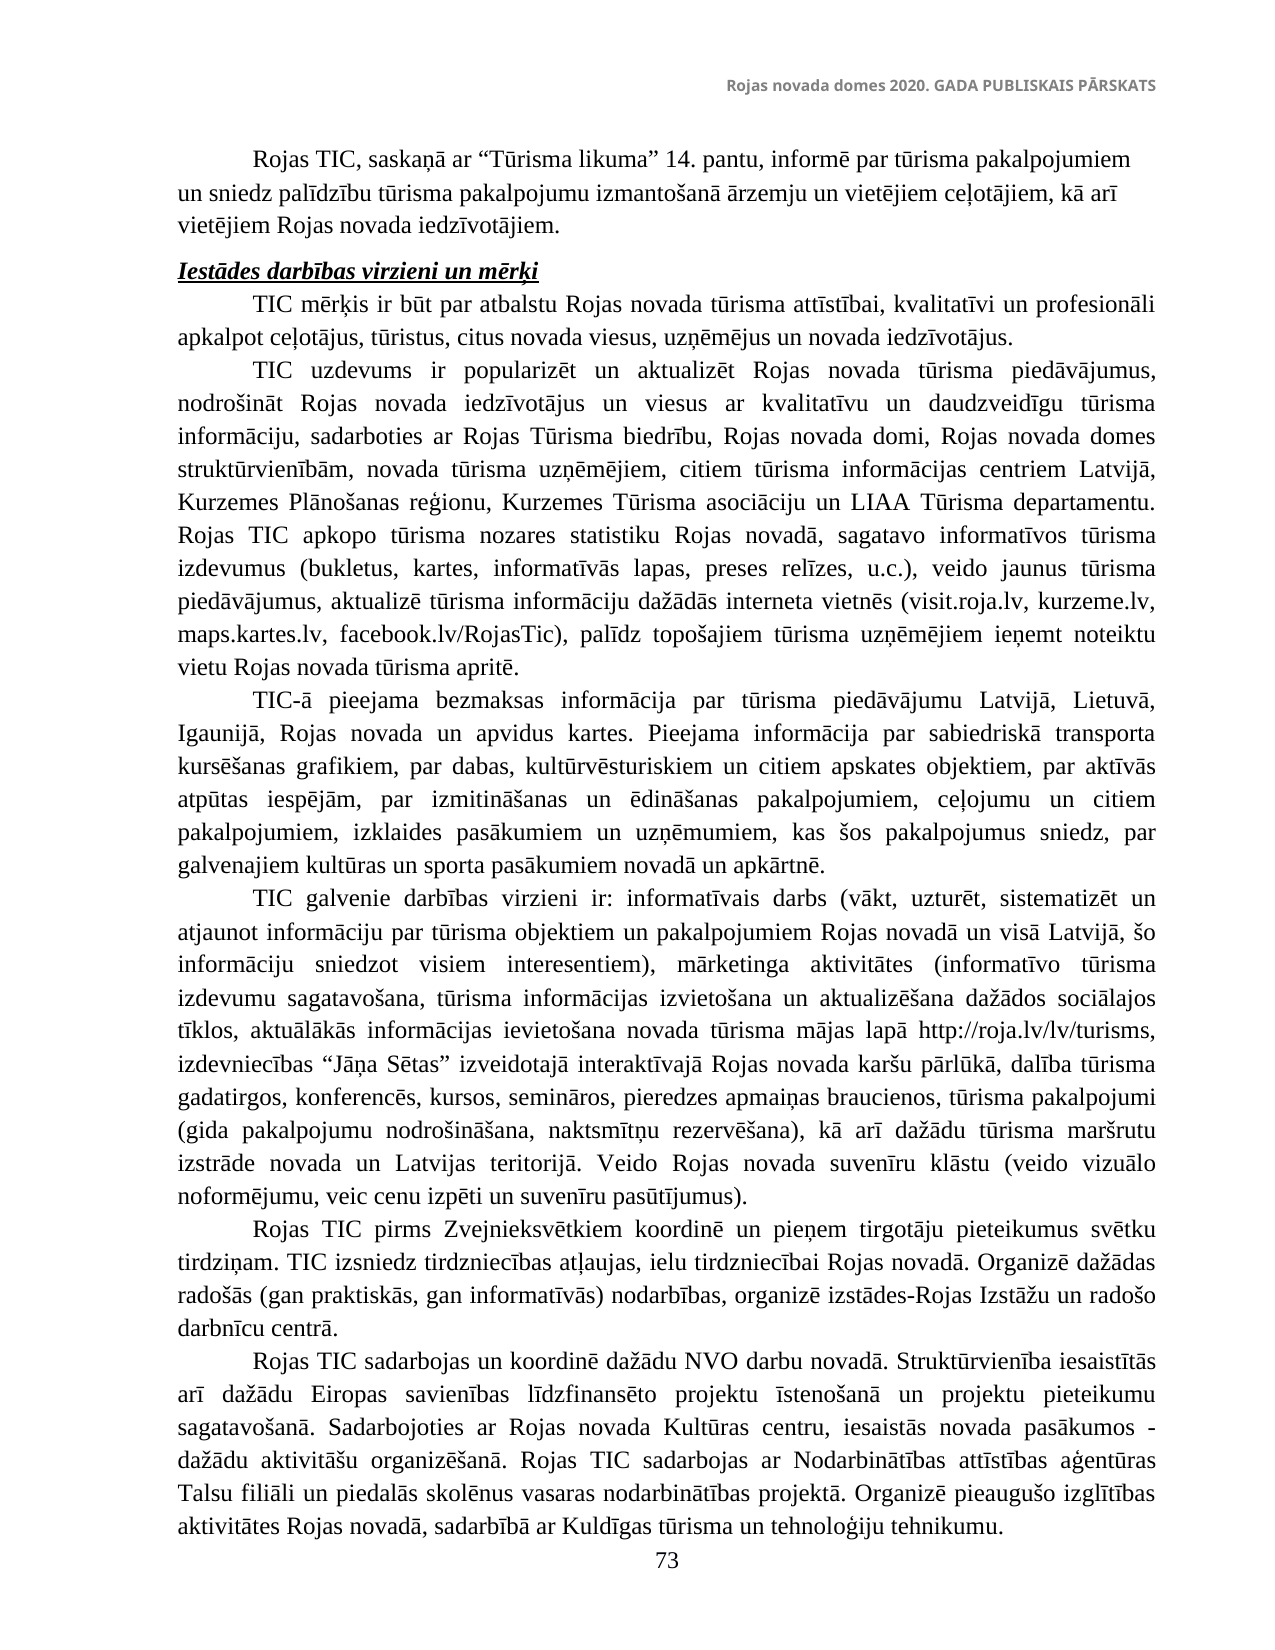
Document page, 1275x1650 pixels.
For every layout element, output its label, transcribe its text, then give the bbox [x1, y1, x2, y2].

text TIC mērķis ir būt par atbalstu Rojas novada tūrisma attīstībai, kvalitatīvi un profesionāli apkalpot ceļotājus, tūristus, citus novada viesus, uzņēmējus un novada iedzīvotājus. [177, 289, 1157, 351]
text TIC galvenie darbības virzieni ir: informatīvais darbs (vākt, uzturēt, sistematizēt un atjaunot informāciju par tūrisma objektiem un pakalpojumiem Rojas novadā un visā Latvijā, šo informāciju sniedzot visiem interesentiem), mārketinga aktivitātes (informatīvo tūrisma izdevumu sagatavošana, tūrisma informācijas izvietošana un aktualizēšana dažādos sociālajos tīklos, aktuālākās informācijas ievietošana novada tūrisma mājas lapā http://roja.lv/lv/turisms, izdevniecības “Jāņa Sētas” izveidotajā interaktīvajā Rojas novada karšu pārlūkā, dalība tūrisma gadatirgos, konferencēs, kursos, semināros, pieredzes apmaiņas braucienos, tūrisma pakalpojumi (gida pakalpojumu nodrošināšana, naktsmītņu rezervēšana), kā arī dažādu tūrisma maršrutu izstrāde novada un Latvijas teritorijā. Veido Rojas novada suvenīru klāstu (veido vizuālo noformējumu, veic cenu izpēti un suvenīru pasūtījumus). [177, 883, 1157, 1209]
text Iestādes darbības virzieni un mērķi [177, 256, 1157, 285]
text Rojas TIC pirms Zvejnieksvētkiem koordinē un pieņem tirgotāju pieteikumus svētku tirdziņam. TIC izsniedz tirdzniecības atļaujas, ielu tirdzniecībai Rojas novadā. Organizē dažādas radošās (gan praktiskās, gan informatīvās) nodarbības, organizē izstādes-Rojas Izstāžu un radošo darbnīcu centrā. [177, 1214, 1157, 1342]
text TIC uzdevums ir popularizēt un aktualizēt Rojas novada tūrisma piedāvājumus, nodrošināt Rojas novada iedzīvotājus un viesus ar kvalitatīvu un daudzveidīgu tūrisma informāciju, sadarboties ar Rojas Tūrisma biedrību, Rojas novada domi, Rojas novada domes struktūrvienībām, novada tūrisma uzņēmējiem, citiem tūrisma informācijas centriem Latvijā, Kurzemes Plānošanas reģionu, Kurzemes Tūrisma asociāciju un LIAA Tūrisma departamentu. Rojas TIC apkopo tūrisma nozares statistiku Rojas novadā, sagatavo informatīvos tūrisma izdevumus (bukletus, kartes, informatīvās lapas, preses relīzes, u.c.), veido jaunus tūrisma piedāvājumus, aktualizē tūrisma informāciju dažādās interneta vietnēs (visit.roja.lv, kurzeme.lv, maps.kartes.lv, facebook.lv/RojasTic), palīdz topošajiem tūrisma uzņēmējiem ieņemt noteiktu vietu Rojas novada tūrisma apritē. [177, 355, 1157, 681]
text Rojas TIC sadarbojas un koordinē dažādu NVO darbu novadā. Struktūrvienība iesaistītās arī dažādu Eiropas savienības līdzfinansēto projektu īstenošanā un projektu pieteikumu sagatavošanā. Sadarbojoties ar Rojas novada Kultūras centru, iesaistās novada pasākumos - dažādu aktivitāšu organizēšanā. Rojas TIC sadarbojas ar Nodarbinātības attīstības aģentūras Talsu filiāli un piedalās skolēnus vasaras nodarbinātības projektā. Organizē pieaugušo izglītības aktivitātes Rojas novadā, sadarbībā ar Kuldīgas tūrisma un tehnoloģiju tehnikumu. [177, 1346, 1157, 1540]
text TIC-ā pieejama bezmaksas informācija par tūrisma piedāvājumu Latvijā, Lietuvā, Igaunijā, Rojas novada un apvidus kartes. Pieejama informācija par sabiedriskā transporta kursēšanas grafikiem, par dabas, kultūrvēsturiskiem un citiem apskates objektiem, par aktīvās atpūtas iespējām, par izmitināšanas un ēdināšanas pakalpojumiem, ceļojumu un citiem pakalpojumiem, izklaides pasākumiem un uzņēmumiem, kas šos pakalpojumus sniedz, par galvenajiem kultūras un sporta pasākumiem novadā un apkārtnē. [177, 685, 1157, 879]
text Rojas TIC, saskaņā ar “Tūrisma likuma” 14. pantu, informē par tūrisma pakalpojumiem un sniedz palīdzību tūrisma pakalpojumu izmantošanā ārzemju un vietējiem ceļotājiem, kā arī vietējiem Rojas novada iedzīvotājiem. [177, 144, 1157, 239]
